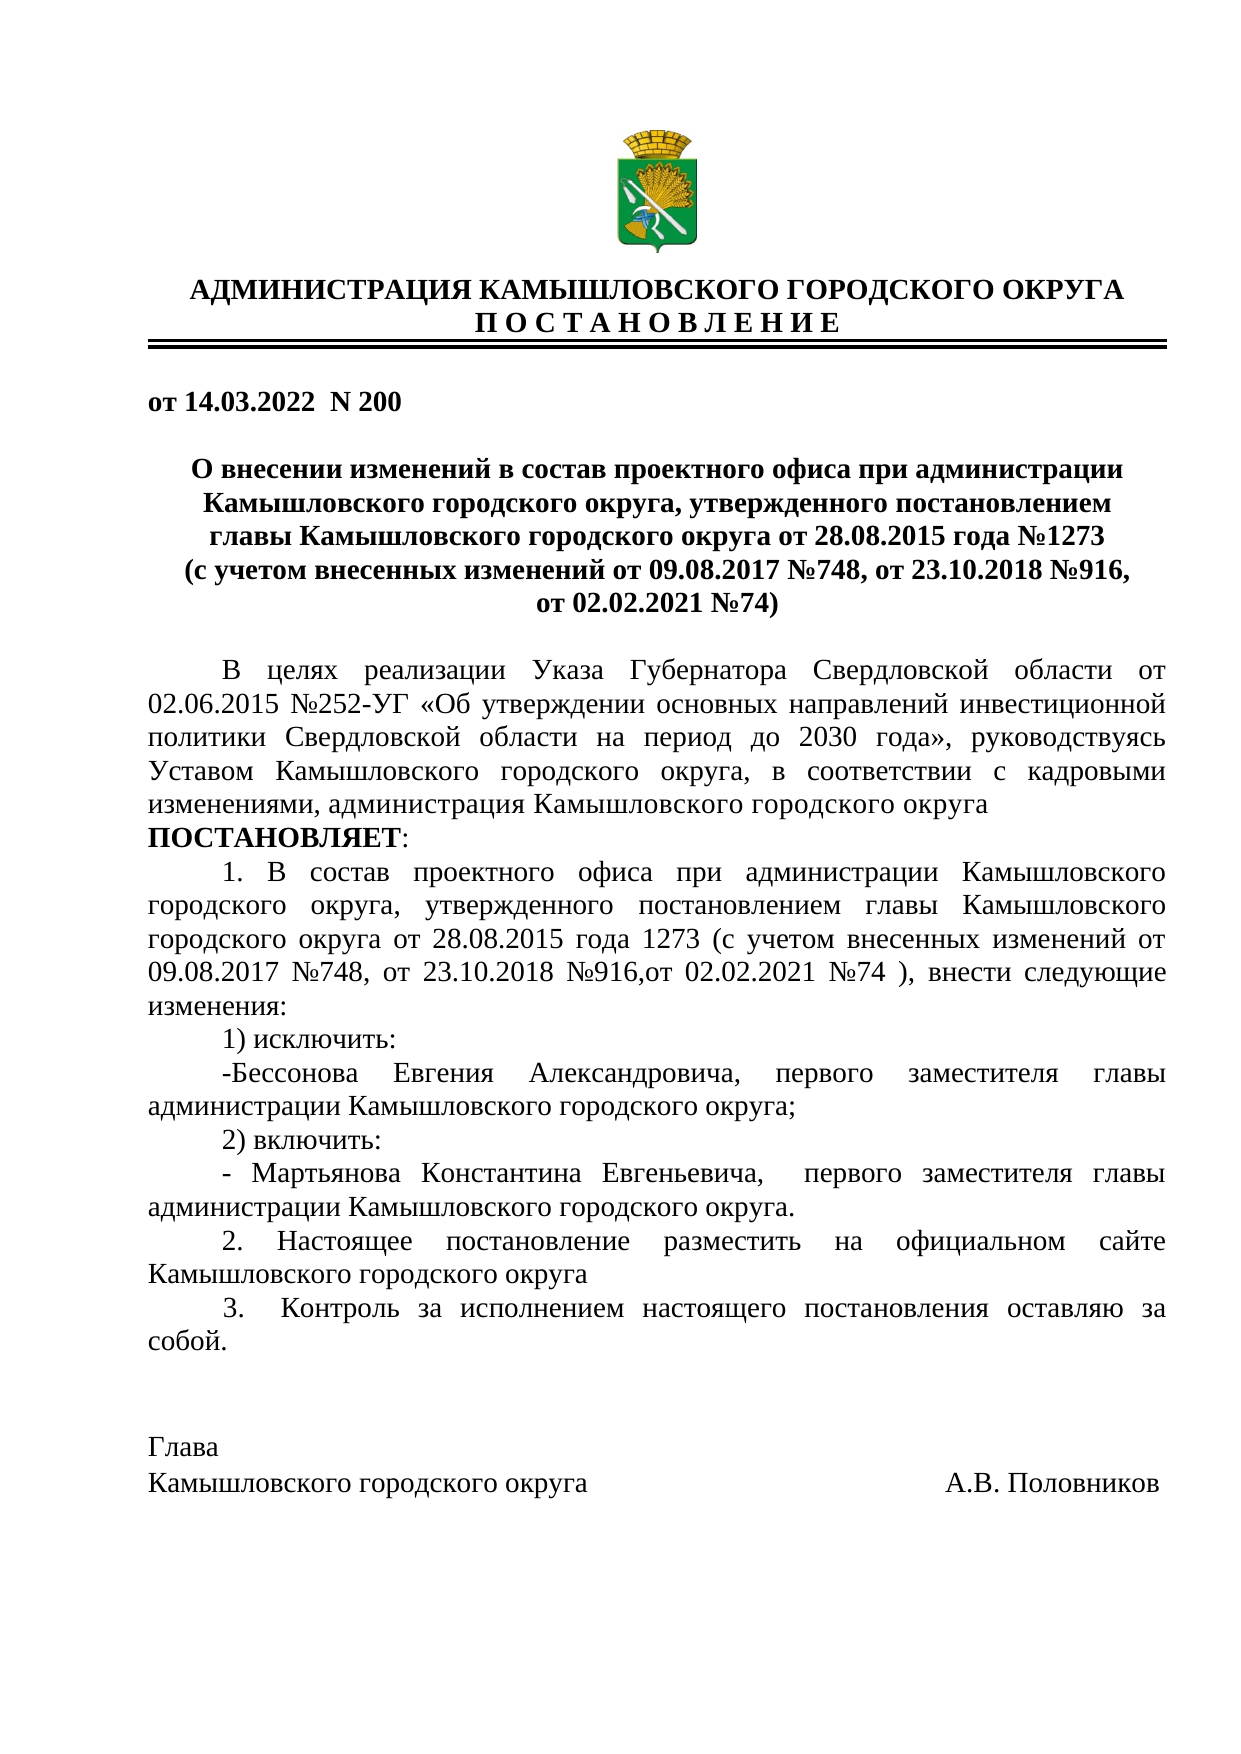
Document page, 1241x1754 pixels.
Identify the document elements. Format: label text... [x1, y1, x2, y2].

text Камышловского городского округа А.В. Половников [148, 1465, 1167, 1499]
text 1) исключить: [148, 1021, 1167, 1055]
text Глава [148, 1429, 1120, 1463]
text 2) включить: [148, 1122, 1167, 1156]
text П О С Т А Н О В Л Е Н И Е [148, 306, 1167, 339]
text 1. В состав проектного офиса при администрации Камышловского городского округа, утвержденного постановлением главы Камышловского городского округа от 28.08.2015 года 1273 (с учетом внесенных изменений от 09.08.2017 №748, от 23.10.2018 №916,от 02.02.2021 №74 ), внести следующие изменения: [148, 854, 1167, 1021]
text - Мартьянова Константина Евгеньевича, первого заместителя главы администрации Камышловского городского округа. [148, 1156, 1167, 1223]
text В целях реализации Указа Губернатора Свердловской области от 02.06.2015 №252-УГ «Об утверждении основных направлений инвестиционной политики Свердловской области на период до 2030 года», руководствуясь Уставом Камышловского городского округа, в соответствии с кадровыми изменениями, администрация Камышловского городского округа [148, 652, 1167, 820]
text от 14.03.2022 N 200 [148, 384, 1167, 418]
text 2. Настоящее постановление разместить на официальном сайте Камышловского городского округа [148, 1223, 1167, 1290]
text -Бессонова Евгения Александровича, первого заместителя главы администрации Камышловского городского округа; [148, 1055, 1167, 1122]
text ПОСТАНОВЛЯЕТ: [148, 820, 1167, 854]
text АДМИНИСТРАЦИЯ КАМЫШЛОВСКОГО ГОРОДСКОГО ОКРУГА [148, 272, 1167, 306]
text главы Камышловского городского округа от 28.08.2015 года №1273 [148, 518, 1167, 552]
text (с учетом внесенных изменений от 09.08.2017 №748, от 23.10.2018 №916, [148, 552, 1167, 585]
picture [617, 130, 697, 253]
text от 02.02.2021 №74) [148, 585, 1167, 619]
text 3. Контроль за исполнением настоящего постановления оставляю за собой. [148, 1290, 1167, 1357]
text О внесении изменений в состав проектного офиса при администрации Камышловского городского округа, утвержденного постановлением [148, 451, 1167, 518]
